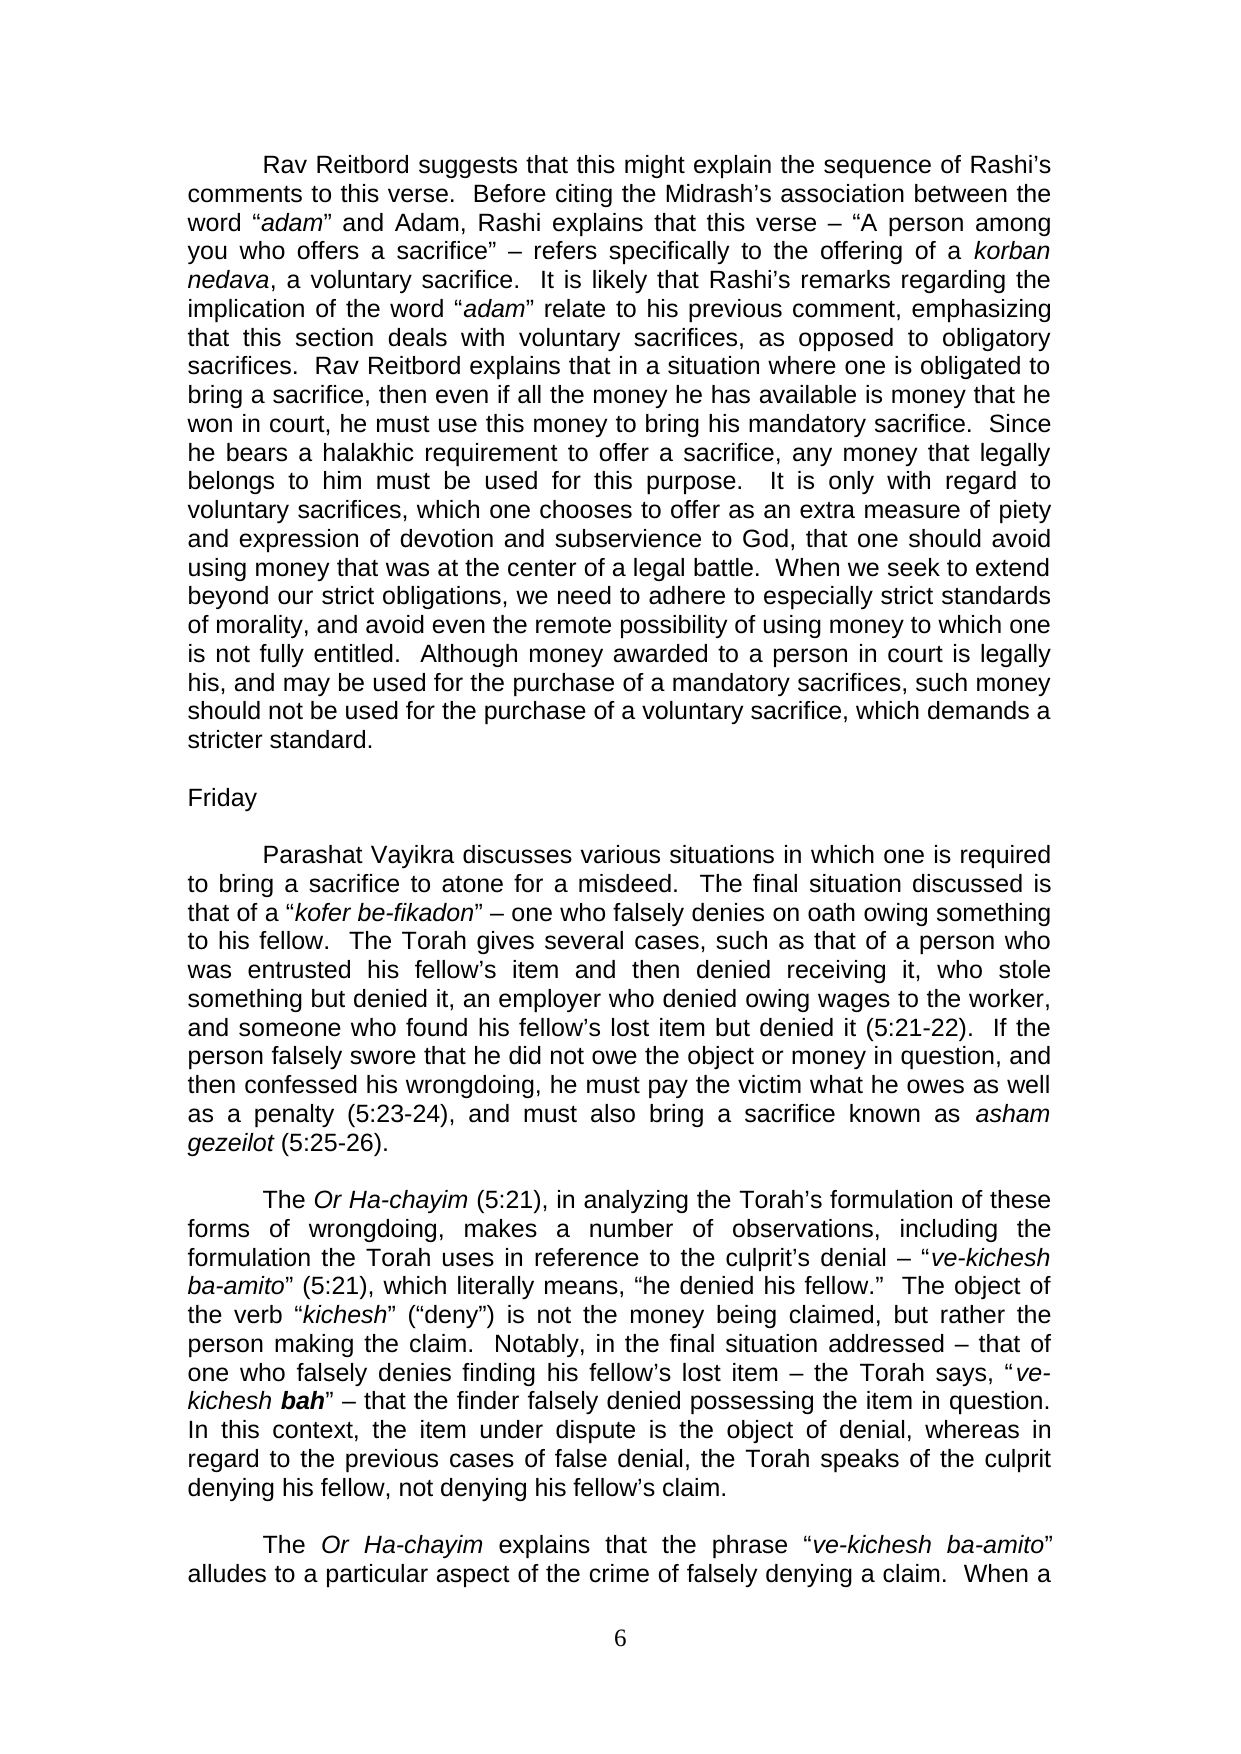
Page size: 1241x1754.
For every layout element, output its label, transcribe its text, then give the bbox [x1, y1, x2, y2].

text Friday [187, 782, 1053, 811]
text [187, 1530, 1053, 1587]
text The Or Ha-chayim (5:21), in analyzing the Torah’s formulation of these forms of wrongdoing, makes a number of observations, including the formulation the Torah uses in reference to the culprit’s denial – “ve-kichesh ba-amito” (5:21), which literally means, “he denied his fellow.” The object of the verb “kichesh” (“deny”) is not the money being claimed, but rather the person making the claim. Notably, in the final situation addressed – that of one who falsely denies finding his fellow’s lost item – the Torah says, “ve-kichesh bah” – that the finder falsely denied possessing the item in question. In this context, the item under dispute is the object of denial, whereas in regard to the previous cases of false denial, the Torah speaks of the culprit denying his fellow, not denying his fellow’s claim. [187, 1185, 1053, 1501]
text Parashat Vayikra discusses various situations in which one is required to bring a sacrifice to atone for a misdeed. The final situation discussed is that of a “kofer be-fikadon” – one who falsely denies on oath owing something to his fellow. The Torah gives several cases, such as that of a person who was entrusted his fellow’s item and then denied receiving it, who stole something but denied it, an employer who denied owing wages to the worker, and someone who found his fellow’s lost item but denied it (5:21-22). If the person falsely swore that he did not owe the object or money in question, and then confessed his wrongdoing, he must pay the victim what he owes as well as a penalty (5:23-24), and must also bring a sacrifice known as asham gezeilot (5:25-26). [187, 840, 1053, 1156]
text Rav Reitbord suggests that this might explain the sequence of Rashi’s comments to this verse. Before citing the Midrash’s association between the word “adam” and Adam, Rashi explains that this verse – “A person among you who offers a sacrifice” – refers specifically to the offering of a korban nedava, a voluntary sacrifice. It is likely that Rashi’s remarks regarding the implication of the word “adam” relate to his previous comment, emphasizing that this section deals with voluntary sacrifices, as opposed to obligatory sacrifices. Rav Reitbord explains that in a situation where one is obligated to bring a sacrifice, then even if all the money he has available is money that he won in court, he must use this money to bring his mandatory sacrifice. Since he bears a halakhic requirement to offer a sacrifice, any money that legally belongs to him must be used for this purpose. It is only with regard to voluntary sacrifices, which one chooses to offer as an extra measure of piety and expression of devotion and subservience to God, that one should avoid using money that was at the center of a legal battle. When we seek to extend beyond our strict obligations, we need to adhere to especially strict standards of morality, and avoid even the remote possibility of using money to which one is not fully entitled. Although money awarded to a person in court is legally his, and may be used for the purchase of a mandatory sacrifices, such money should not be used for the purchase of a voluntary sacrifice, which demands a stricter standard. [187, 150, 1053, 754]
